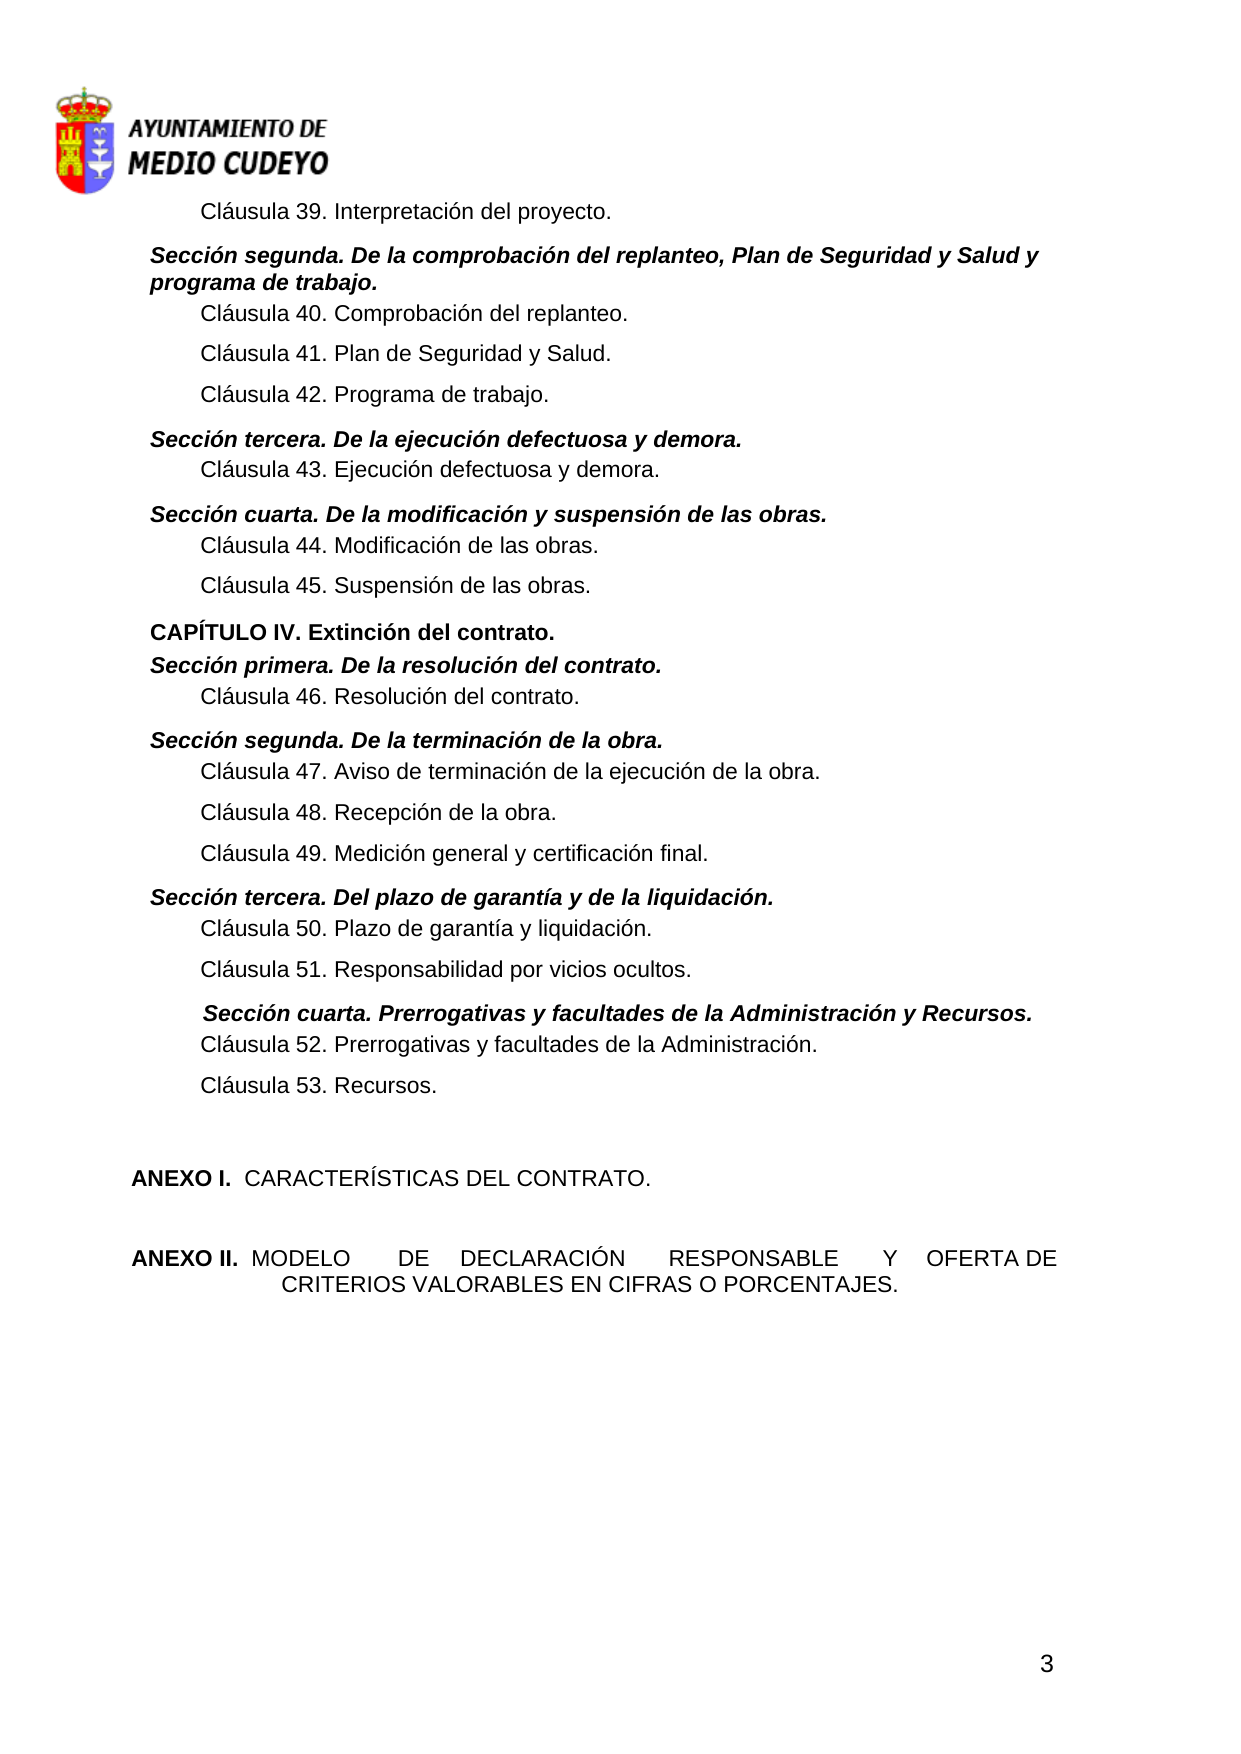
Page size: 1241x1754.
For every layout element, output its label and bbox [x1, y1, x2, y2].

picture [54, 84, 340, 199]
